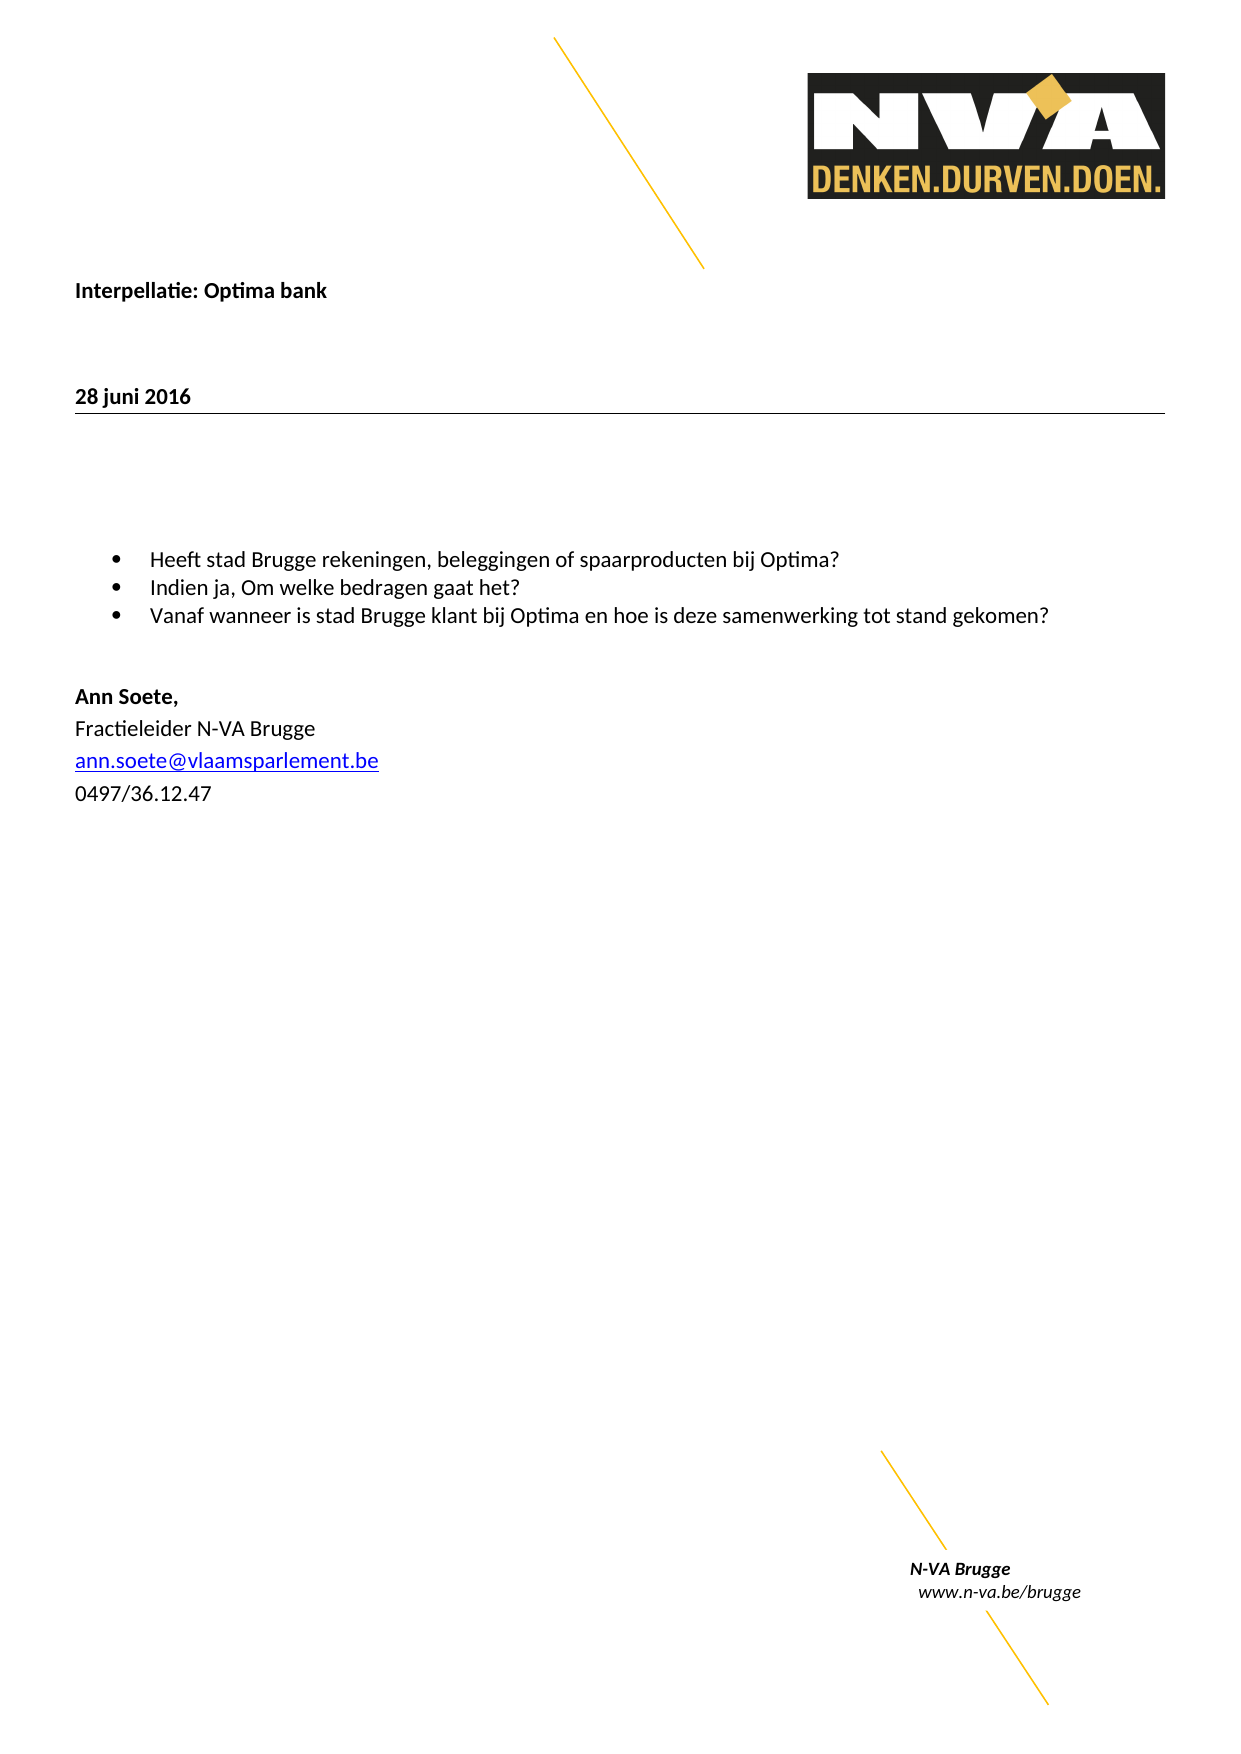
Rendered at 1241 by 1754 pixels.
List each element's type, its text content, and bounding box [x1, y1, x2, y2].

list Indien ja, Om welke bedragen gaat het? [112, 573, 1165, 601]
text Interpellatie: Optima bank [75, 276, 1165, 304]
list Vanaf wanneer is stad Brugge klant bij Optima en hoe is deze samenwerking tot stand gekomen? [112, 601, 1165, 629]
text Ann Soete, Fractieleider N-VA Brugge ann.soete@vlaamsparlement.be 0497/36.12.47 [75, 682, 1165, 807]
text 28 juni 2016 [75, 382, 1165, 413]
list Heeft stad Brugge rekeningen, beleggingen of spaarproducten bij Optima? [112, 545, 1165, 573]
picture [807, 73, 1166, 199]
